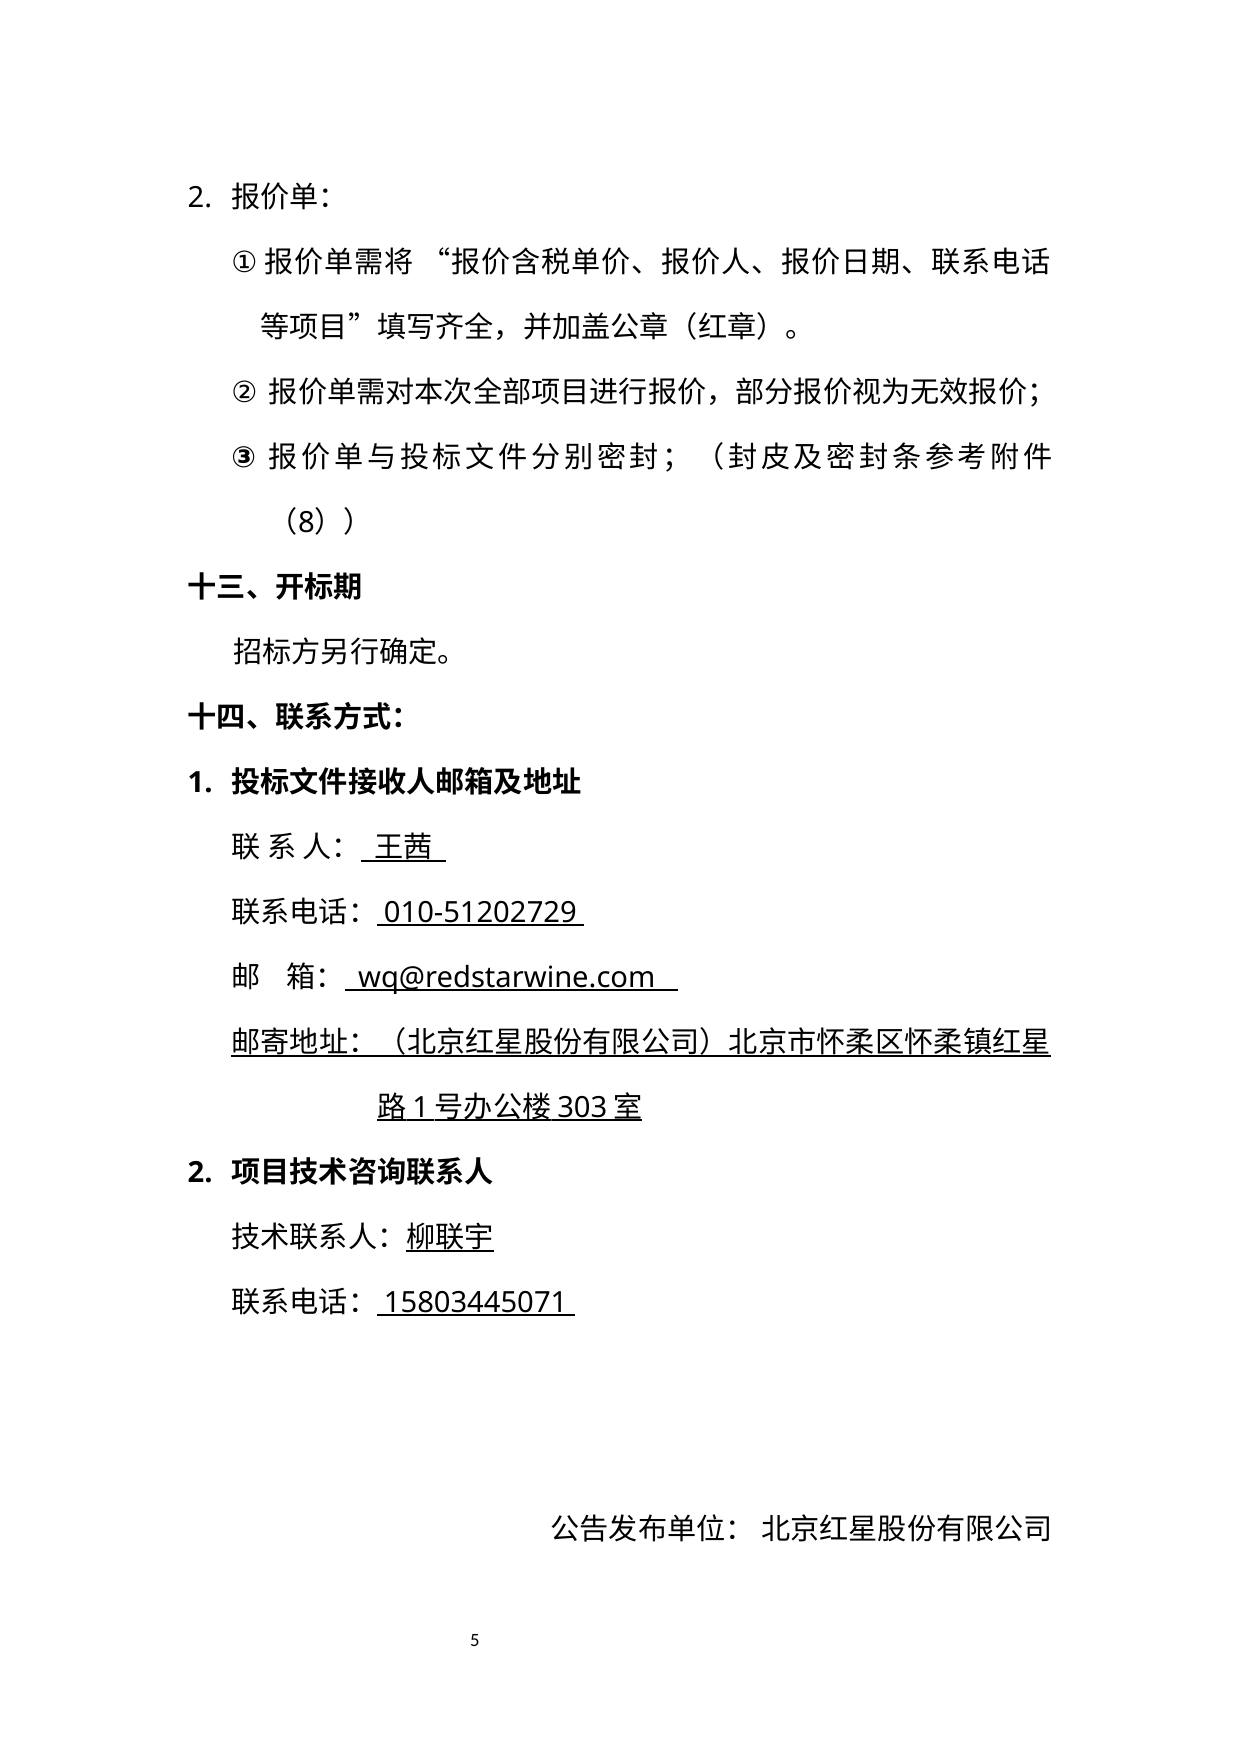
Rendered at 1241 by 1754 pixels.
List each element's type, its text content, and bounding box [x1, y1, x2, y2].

list 联 系 人： 王茜 [231, 812, 1053, 877]
list 技术联系人：柳联宇 [231, 1202, 1053, 1267]
list 报价单需对本次全部项目进行报价，部分报价视为无效报价； [231, 357, 1053, 422]
list 项目技术咨询联系人 [187, 1137, 1053, 1202]
list 报价单与投标文件分别密封；（封皮及密封条参考附件（8）） [231, 422, 1053, 552]
list 联系电话： 15803445071 [231, 1267, 1053, 1332]
list ①报价单需将 “报价含税单价、报价人、报价日期、联系电话等项目”填写齐全，并加盖公章（红章）。 [231, 227, 1053, 357]
list 投标文件接收人邮箱及地址 [187, 747, 1053, 812]
list 邮 箱： wq@redstarwine.com [231, 942, 1053, 1007]
text 十三、开标期 [187, 552, 1053, 617]
text 公告发布单位： 北京红星股份有限公司 [187, 1494, 1053, 1559]
list 联系电话： 010-51202729 [231, 877, 1053, 942]
list 邮寄地址：（北京红星股份有限公司）北京市怀柔区怀柔镇红星路1号办公楼303室 [231, 1007, 1053, 1137]
text 十四、联系方式： [187, 682, 1053, 747]
text 招标方另行确定。 [187, 617, 1053, 682]
list 报价单： [187, 162, 1053, 227]
